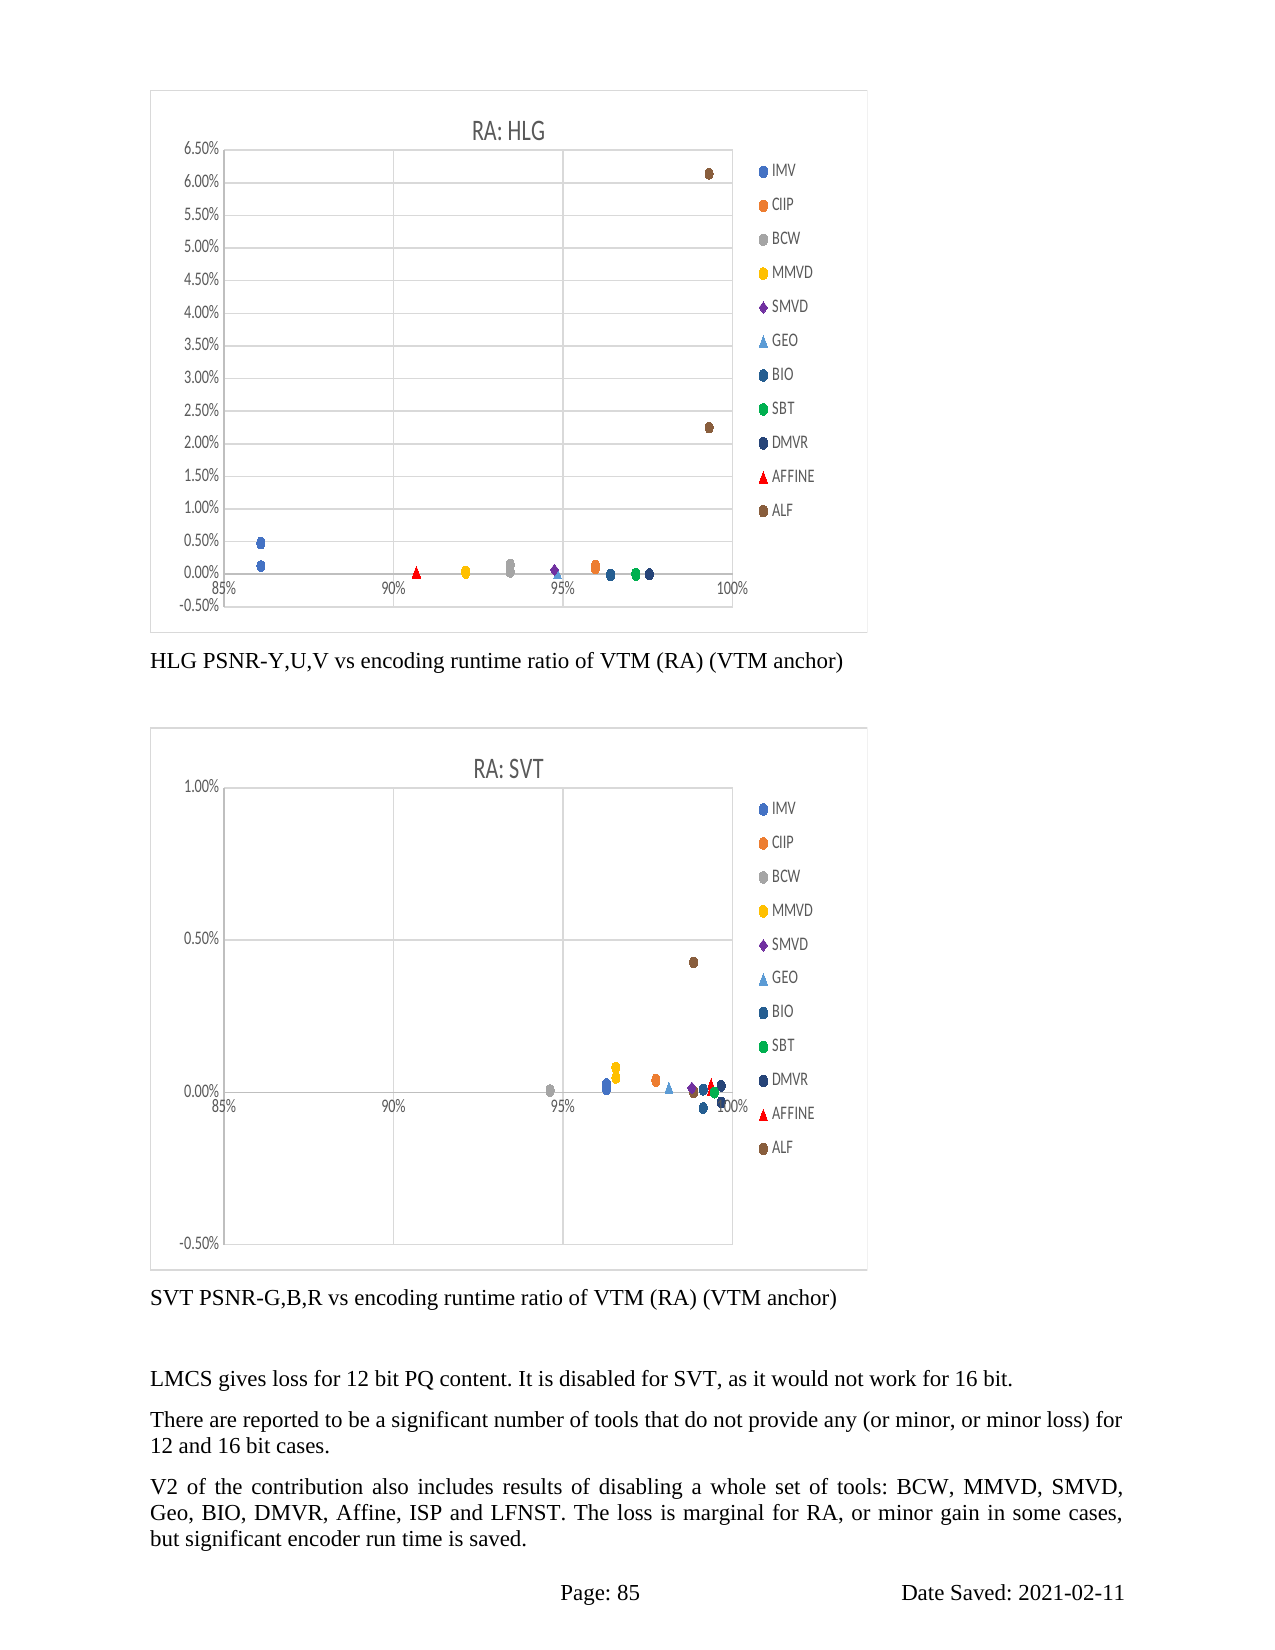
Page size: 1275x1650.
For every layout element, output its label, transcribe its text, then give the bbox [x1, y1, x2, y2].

text HLG PSNR-Y,U,V vs encoding runtime ratio of VTM (RA) (VTM anchor) [150, 647, 1125, 673]
text SVT PSNR-G,B,R vs encoding runtime ratio of VTM (RA) (VTM anchor) [150, 1284, 1125, 1311]
text There are reported to be a significant number of tools that do not provide any (or minor, or minor loss) for 12 and 16 bit cases. [150, 1406, 1125, 1459]
text LMCS gives loss for 12 bit PQ content. It is disabled for SVT, as it would not work for 16 bit. [150, 1365, 1125, 1392]
text V2 of the contribution also includes results of disabling a whole set of tools: BCW, MMVD, SMVD, Geo, BIO, DMVR, Affine, ISP and LFNST. The loss is marginal for RA, or minor gain in some cases, but significant encoder run time is saved. [150, 1473, 1125, 1552]
